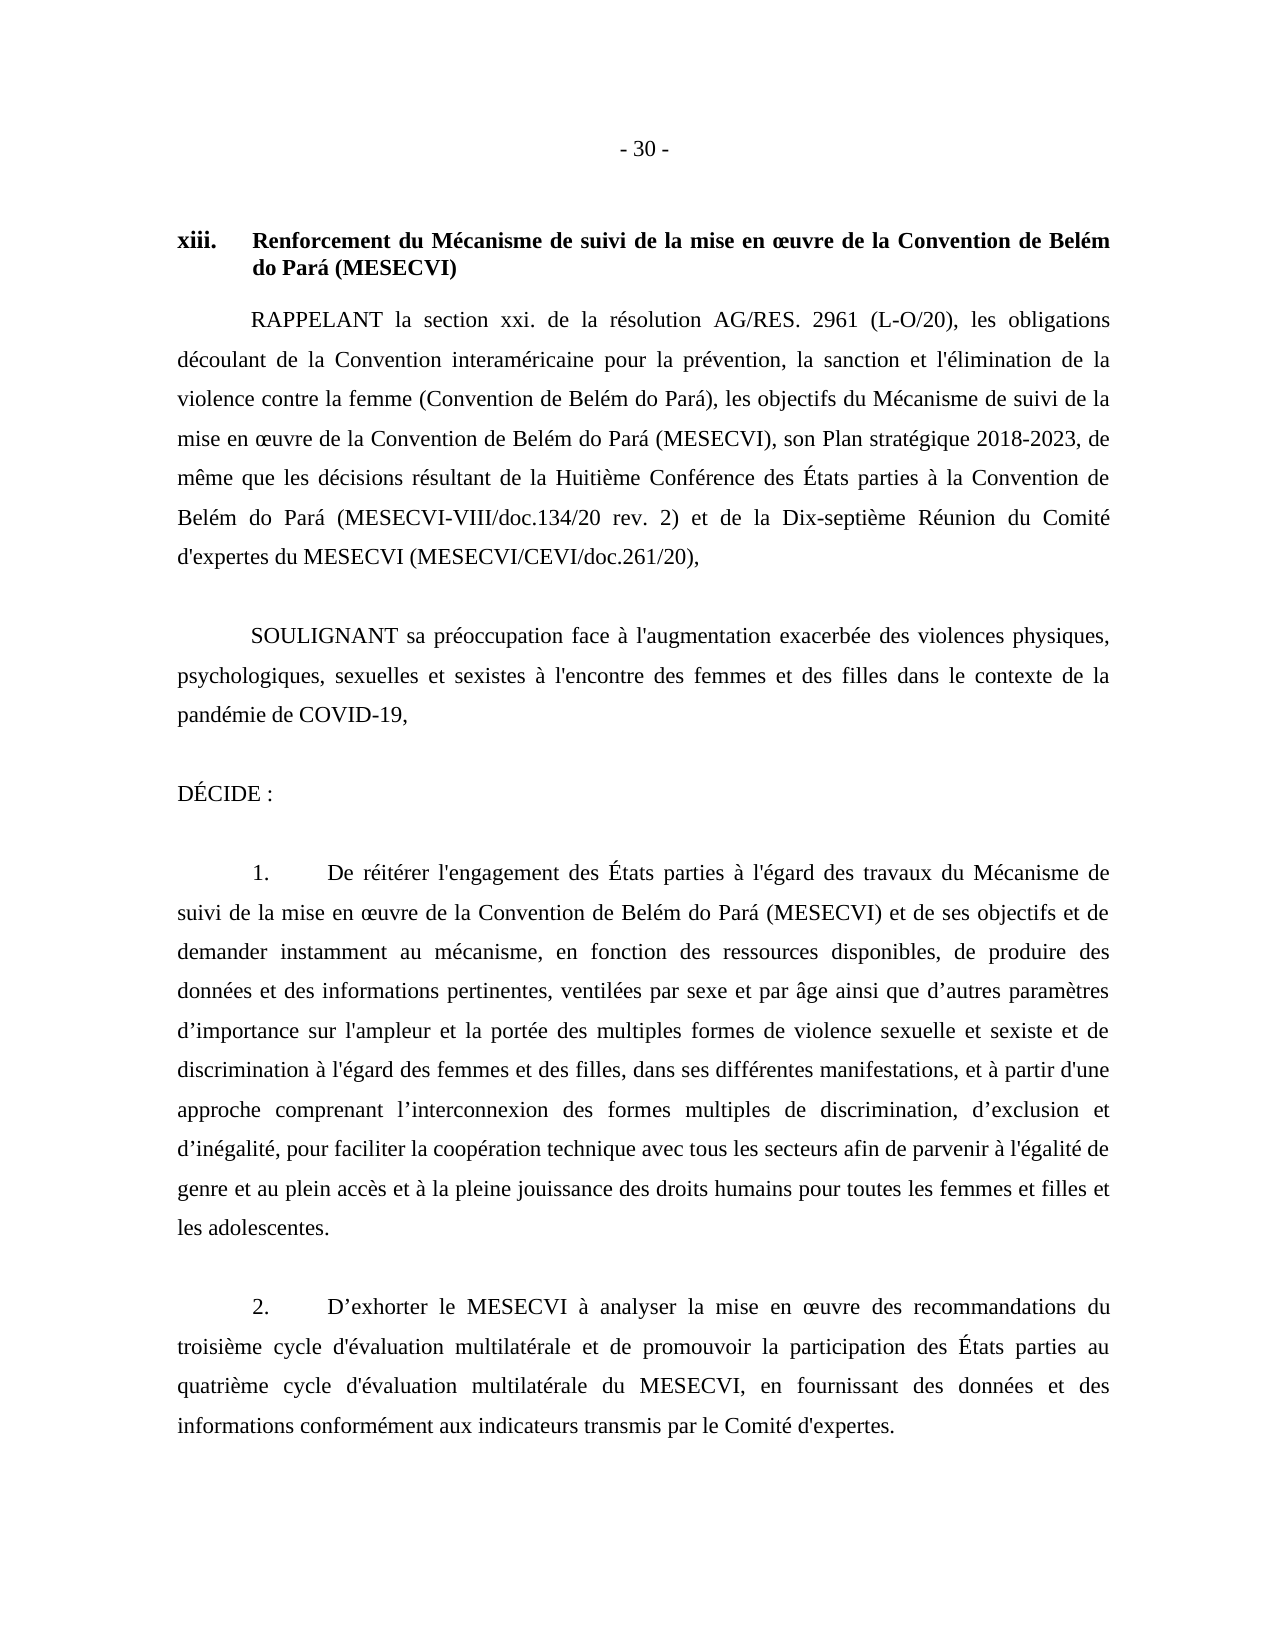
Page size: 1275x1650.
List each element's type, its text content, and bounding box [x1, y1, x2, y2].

text DÉCIDE : [177, 780, 1111, 807]
list D’exhorter le MESECVI à analyser la mise en œuvre des recommandations du troisième cycle d'évaluation multilatérale et de promouvoir la participation des États parties au quatrième cycle d'évaluation multilatérale du MESECVI, en fournissant des données et des informations conformément aux indicateurs transmis par le Comité d'expertes. [177, 1293, 1111, 1438]
subtitle Renforcement du Mécanisme de suivi de la mise en œuvre de la Convention de Belém do Pará (MESECVI) [177, 225, 1111, 280]
list De réitérer l'engagement des États parties à l'égard des travaux du Mécanisme de suivi de la mise en œuvre de la Convention de Belém do Pará (MESECVI) et de ses objectifs et de demander instamment au mécanisme, en fonction des ressources disponibles, de produire des données et des informations pertinentes, ventilées par sexe et par âge ainsi que d’autres paramètres d’importance sur l'ampleur et la portée des multiples formes de violence sexuelle et sexiste et de discrimination à l'égard des femmes et des filles, dans ses différentes manifestations, et à partir d'une approche comprenant l’interconnexion des formes multiples de discrimination, d’exclusion et d’inégalité, pour faciliter la coopération technique avec tous les secteurs afin de parvenir à l'égalité de genre et au plein accès et à la pleine jouissance des droits humains pour toutes les femmes et filles et les adolescentes. [177, 859, 1111, 1241]
text SOULIGNANT sa préoccupation face à l'augmentation exacerbée des violences physiques, psychologiques, sexuelles et sexistes à l'encontre des femmes et des filles dans le contexte de la pandémie de COVID-19, [177, 622, 1111, 728]
text RAPPELANT la section xxi. de la résolution AG/RES. 2961 (L-O/20), les obligations découlant de la Convention interaméricaine pour la prévention, la sanction et l'élimination de la violence contre la femme (Convention de Belém do Pará), les objectifs du Mécanisme de suivi de la mise en œuvre de la Convention de Belém do Pará (MESECVI), son Plan stratégique 2018-2023, de même que les décisions résultant de la Huitième Conférence des États parties à la Convention de Belém do Pará (MESECVI-VIII/doc.134/20 rev. 2) et de la Dix-septième Réunion du Comité d'expertes du MESECVI (MESECVI/CEVI/doc.261/20), [177, 306, 1111, 570]
